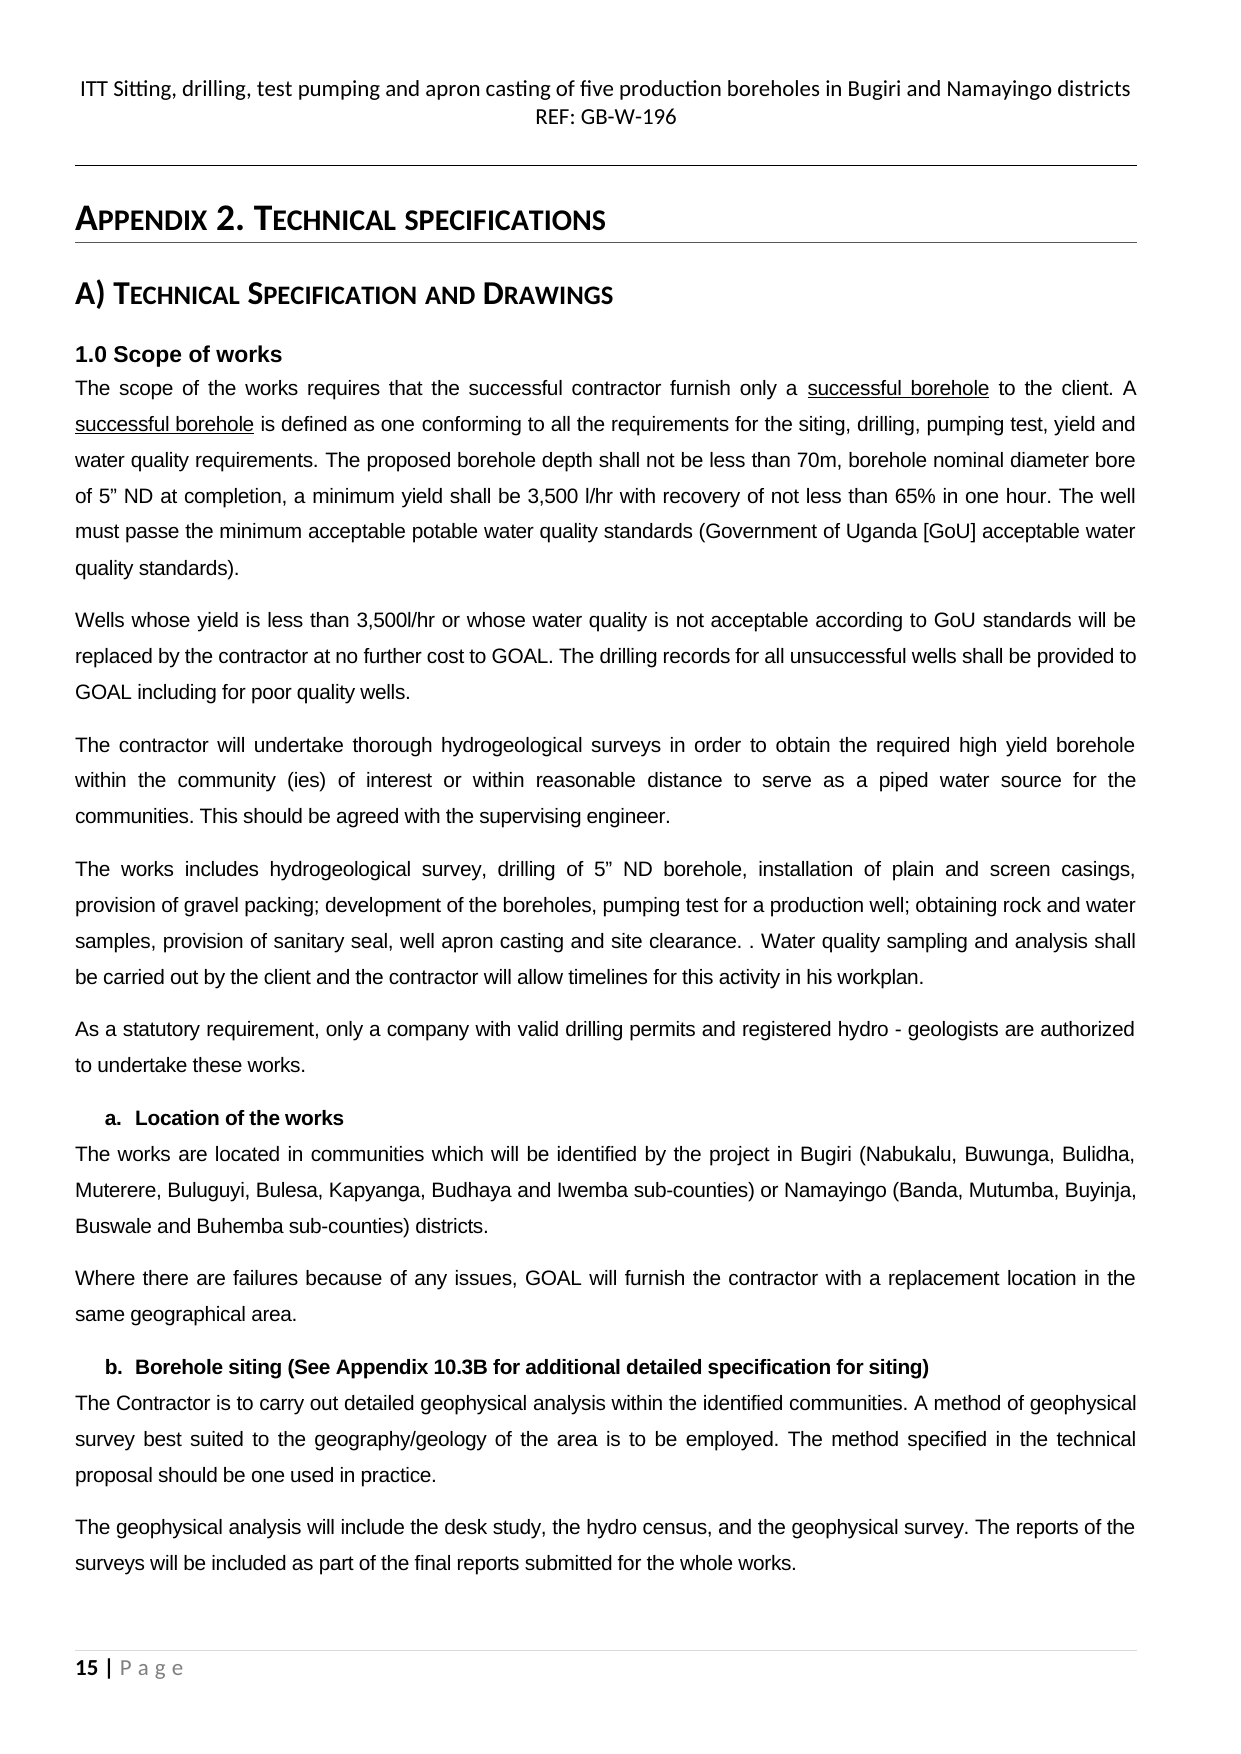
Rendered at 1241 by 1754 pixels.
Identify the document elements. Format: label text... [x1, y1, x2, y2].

text Where there are failures because of any issues, GOAL will furnish the contractor with a replacement location in the same geographical area. [75, 1266, 1137, 1326]
text Appendix 2. Technical specifications [75, 194, 1137, 242]
text 1.0 Scope of works [75, 341, 1137, 367]
text The works includes hydrogeological survey, drilling of 5” ND borehole, installation of plain and screen casings, provision of gravel packing; development of the boreholes, pumping test for a production well; obtaining rock and water samples, provision of sanitary seal, well apron casting and site clearance. . Water quality sampling and analysis shall be carried out by the client and the contractor will allow timelines for this activity in his workplan. [75, 857, 1137, 989]
text The scope of the works requires that the successful contractor furnish only a successful borehole to the client. A successful borehole is defined as one conforming to all the requirements for the siting, drilling, pumping test, yield and water quality requirements. The proposed borehole depth shall not be less than 70m, borehole nominal diameter bore of 5” ND at completion, a minimum yield shall be 3,500 l/hr with recovery of not less than 65% in one hour. The well must passe the minimum acceptable potable water quality standards (Government of Uganda [GoU] acceptable water quality standards). [75, 376, 1137, 579]
list Location of the works [104, 1106, 1137, 1130]
text The geophysical analysis will include the desk study, the hydro census, and the geophysical survey. The reports of the surveys will be included as part of the final reports submitted for the whole works. [75, 1515, 1137, 1575]
text As a statutory requirement, only a company with valid drilling permits and registered hydro - geologists are authorized to undertake these works. [75, 1017, 1137, 1077]
text The contractor will undertake thorough hydrogeological surveys in order to obtain the required high yield borehole within the community (ies) of interest or within reasonable distance to serve as a piped water source for the communities. This should be agreed with the supervising engineer. [75, 732, 1137, 828]
text Wells whose yield is less than 3,500l/hr or whose water quality is not acceptable according to GoU standards will be replaced by the contractor at no further cost to GOAL. The drilling records for all unsuccessful wells shall be provided to GOAL including for poor quality wells. [75, 608, 1137, 704]
text A) Technical Specification and Drawings [75, 272, 1137, 313]
text The Contractor is to carry out detailed geophysical analysis within the identified communities. A method of geophysical survey best suited to the geography/geology of the area is to be employed. The method specified in the technical proposal should be one used in practice. [75, 1391, 1137, 1487]
text The works are located in communities which will be identified by the project in Bugiri (Nabukalu, Buwunga, Bulidha, Muterere, Buluguyi, Bulesa, Kapyanga, Budhaya and Iwemba sub-counties) or Namayingo (Banda, Mutumba, Buyinja, Buswale and Buhemba sub-counties) districts. [75, 1142, 1137, 1238]
list Borehole siting (See Appendix 10.3B for additional detailed specification for siting) [104, 1355, 1137, 1379]
